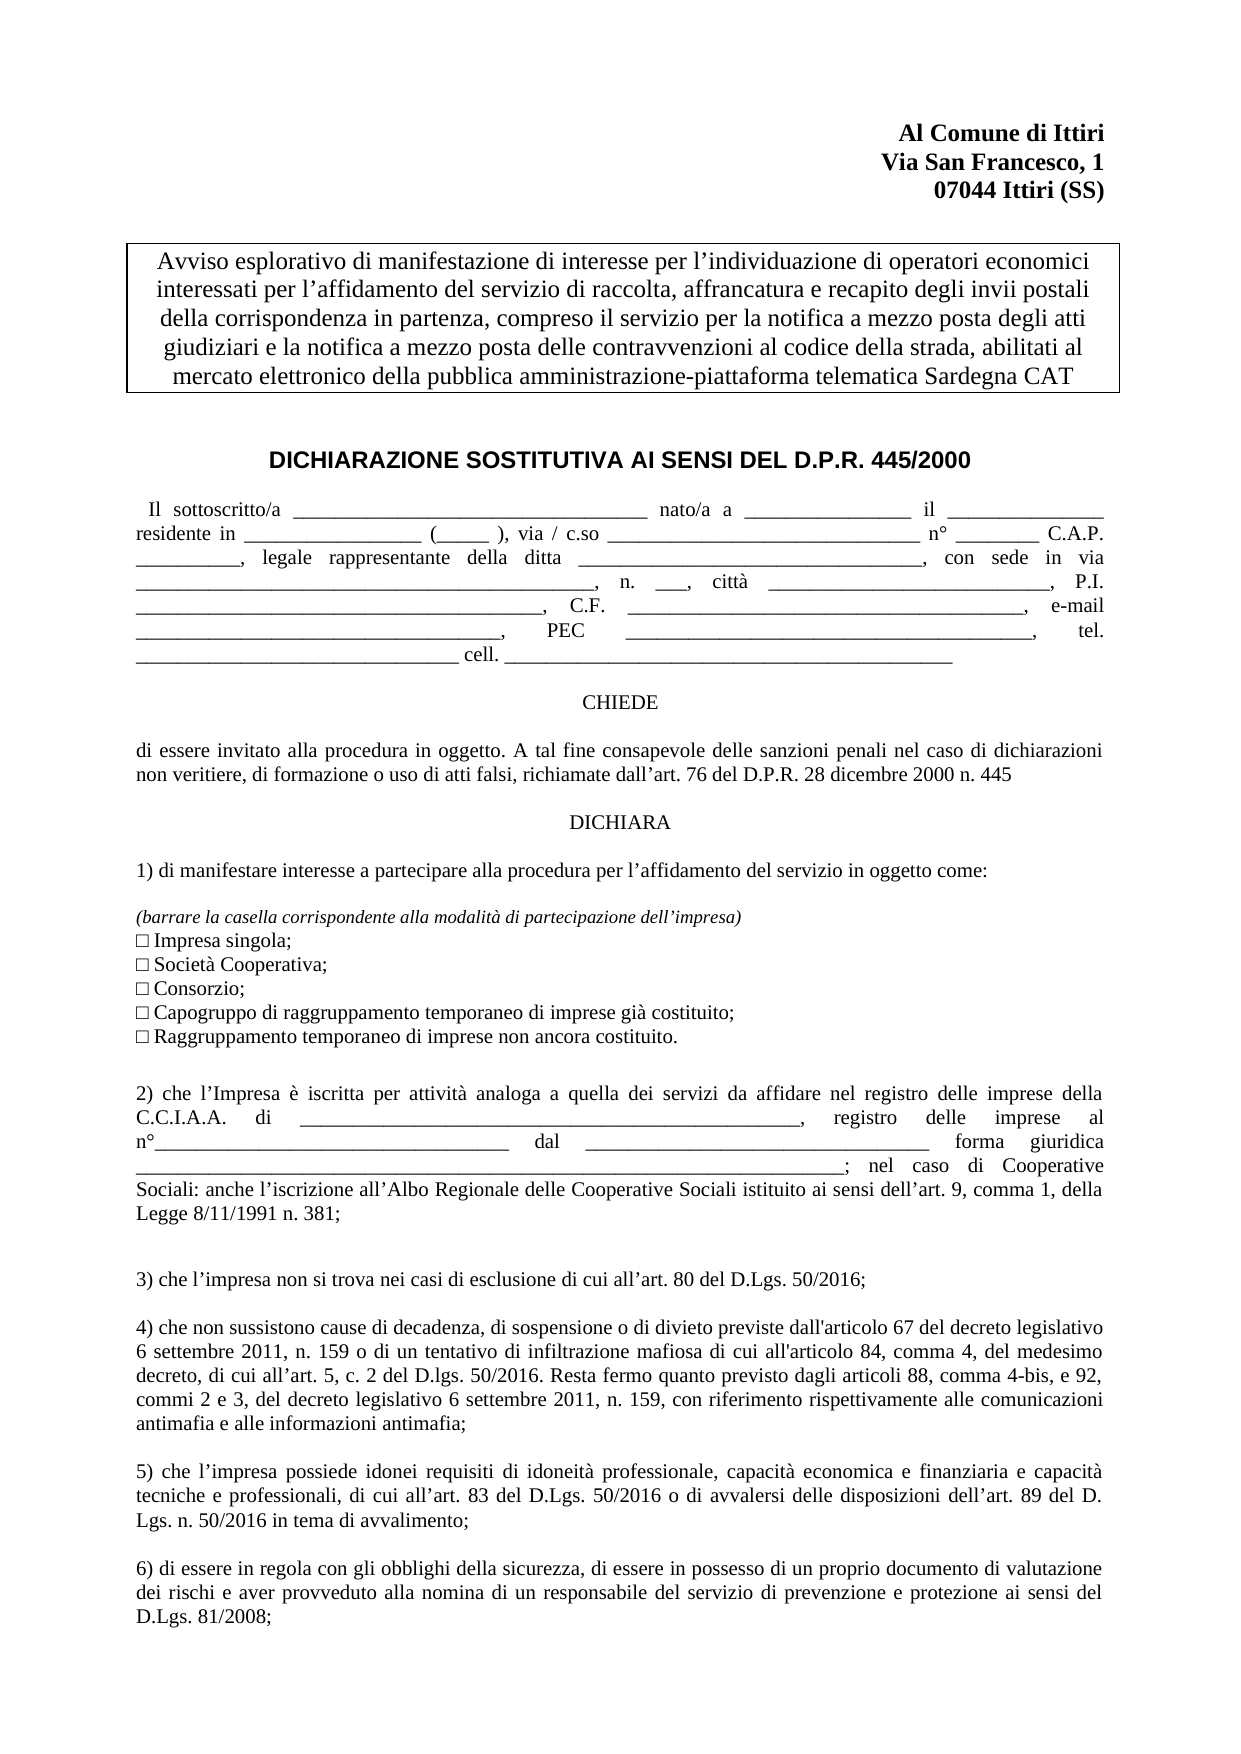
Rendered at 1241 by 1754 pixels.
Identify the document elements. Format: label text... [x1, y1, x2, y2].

text □ Consorzio; [136, 976, 1104, 1000]
text di essere invitato alla procedura in oggetto. A tal fine consapevole delle sanzioni penali nel caso di dichiarazioni non veritiere, di formazione o uso di atti falsi, richiamate dall’art. 76 del D.P.R. 28 dicembre 2000 n. 445 [136, 738, 1104, 786]
text 1) di manifestare interesse a partecipare alla procedura per l’affidamento del servizio in oggetto come: [136, 858, 1104, 882]
title 07044 Ittiri (SS) [136, 176, 1104, 204]
text 2) che l’Impresa è iscritta per attività analoga a quella dei servizi da affidare nel registro delle imprese della C.C.I.A.A. di ________________________________________________, registro delle imprese al n°__________________________________ dal _________________________________ forma giuridica ____________________________________________________________________; nel caso di Cooperative Sociali: anche l’iscrizione all’Albo Regionale delle Cooperative Sociali istituito ai sensi dell’art. 9, comma 1, della Legge 8/11/1991 n. 381; [136, 1081, 1104, 1225]
text 3) che l’impresa non si trova nei casi di esclusione di cui all’art. 80 del D.Lgs. 50/2016; [136, 1267, 1104, 1291]
title Al Comune di Ittiri [136, 118, 1104, 147]
text □ Impresa singola; [136, 928, 1104, 952]
text DICHIARA [136, 810, 1104, 834]
text □ Capogruppo di raggruppamento temporaneo di imprese già costituito; [136, 1000, 1104, 1024]
text 6) di essere in regola con gli obblighi della sicurezza, di essere in possesso di un proprio documento di valutazione dei rischi e aver provveduto alla nomina di un responsabile del servizio di prevenzione e protezione ai sensi del D.Lgs. 81/2008; [136, 1556, 1104, 1628]
text Avviso esplorativo di manifestazione di interesse per l’individuazione di operatori economici interessati per l’affidamento del servizio di raccolta, affrancatura e recapito degli invii postali della corrispondenza in partenza, compreso il servizio per la notifica a mezzo posta degli atti giudiziari e la notifica a mezzo posta delle contravvenzioni al codice della strada, abilitati al mercato elettronico della pubblica amministrazione-piattaforma telematica Sardegna CAT [128, 244, 1119, 392]
text Il sottoscritto/a __________________________________ nato/a a ________________ il _______________ residente in _________________ (_____ ), via / c.so ______________________________ n° ________ C.A.P. __________, legale rappresentante della ditta _________________________________, con sede in via ____________________________________________, n. ___, città ___________________________, P.I. _______________________________________, C.F. ______________________________________, e-mail ___________________________________, PEC _______________________________________, tel. _______________________________ cell. ___________________________________________ [136, 497, 1104, 666]
title Via San Francesco, 1 [136, 147, 1104, 176]
text □ Società Cooperativa; [136, 952, 1104, 976]
text 4) che non sussistono cause di decadenza, di sospensione o di divieto previste dall'articolo 67 del decreto legislativo 6 settembre 2011, n. 159 o di un tentativo di infiltrazione mafiosa di cui all'articolo 84, comma 4, del medesimo decreto, di cui all’art. 5, c. 2 del D.lgs. 50/2016. Resta fermo quanto previsto dagli articoli 88, comma 4-bis, e 92, commi 2 e 3, del decreto legislativo 6 settembre 2011, n. 159, con riferimento rispettivamente alle comunicazioni antimafia e alle informazioni antimafia; [136, 1315, 1104, 1435]
text □ Raggruppamento temporaneo di imprese non ancora costituito. [136, 1024, 1104, 1048]
text DICHIARAZIONE SOSTITUTIVA AI SENSI DEL D.P.R. 445/2000 [136, 446, 1104, 473]
text CHIEDE [136, 690, 1104, 714]
text (barrare la casella corrispondente alla modalità di partecipazione dell’impresa) [136, 906, 1104, 928]
text 5) che l’impresa possiede idonei requisiti di idoneità professionale, capacità economica e finanziaria e capacità tecniche e professionali, di cui all’art. 83 del D.Lgs. 50/2016 o di avvalersi delle disposizioni dell’art. 89 del D. Lgs. n. 50/2016 in tema di avvalimento; [136, 1459, 1104, 1532]
